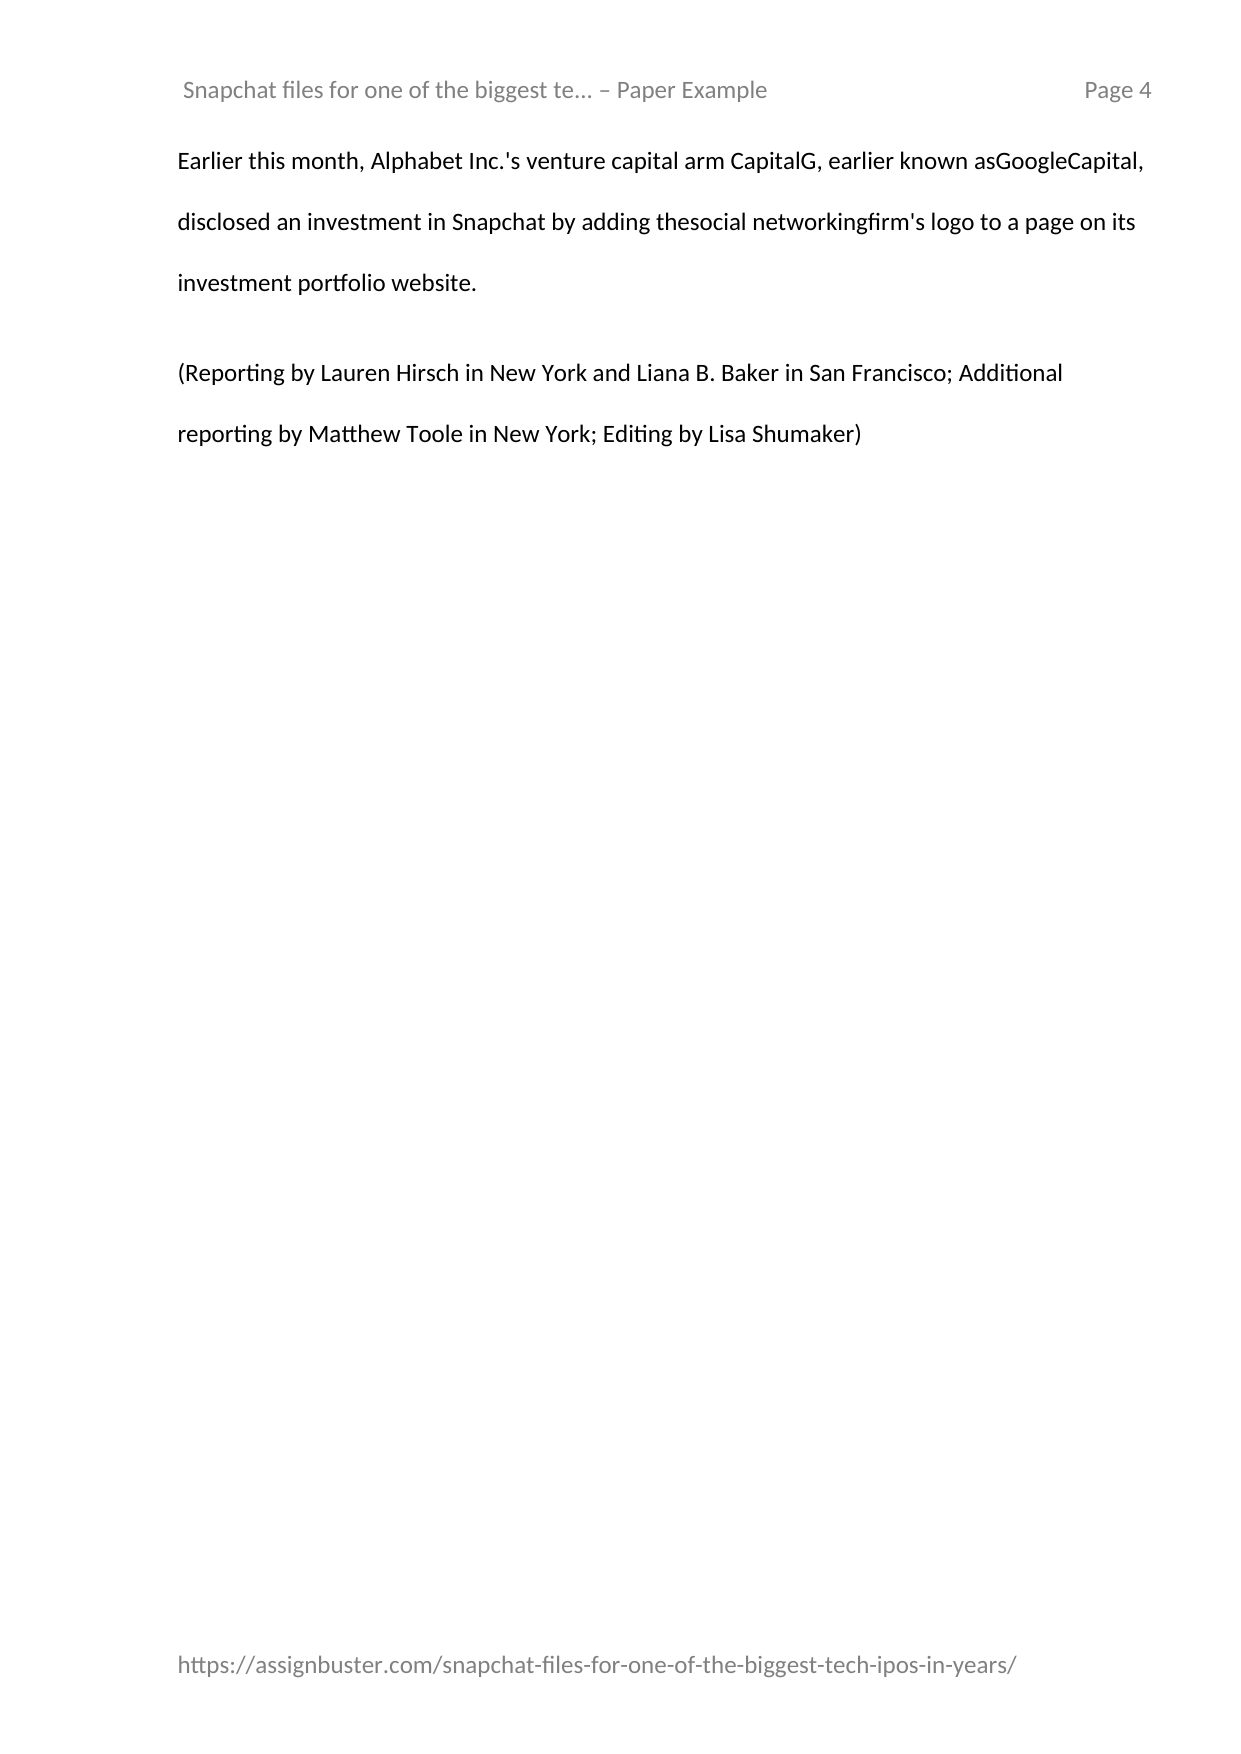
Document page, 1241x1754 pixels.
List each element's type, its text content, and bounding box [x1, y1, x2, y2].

text Earlier this month, Alphabet Inc.'s venture capital arm CapitalG, earlier known asGoogleCapital, disclosed an investment in Snapchat by adding thesocial networkingfirm's logo to a page on its investment portfolio website. [177, 145, 1152, 298]
text (Reporting by Lauren Hirsch in New York and Liana B. Baker in San Francisco; Additional reporting by Matthew Toole in New York; Editing by Lisa Shumaker) [177, 358, 1152, 449]
